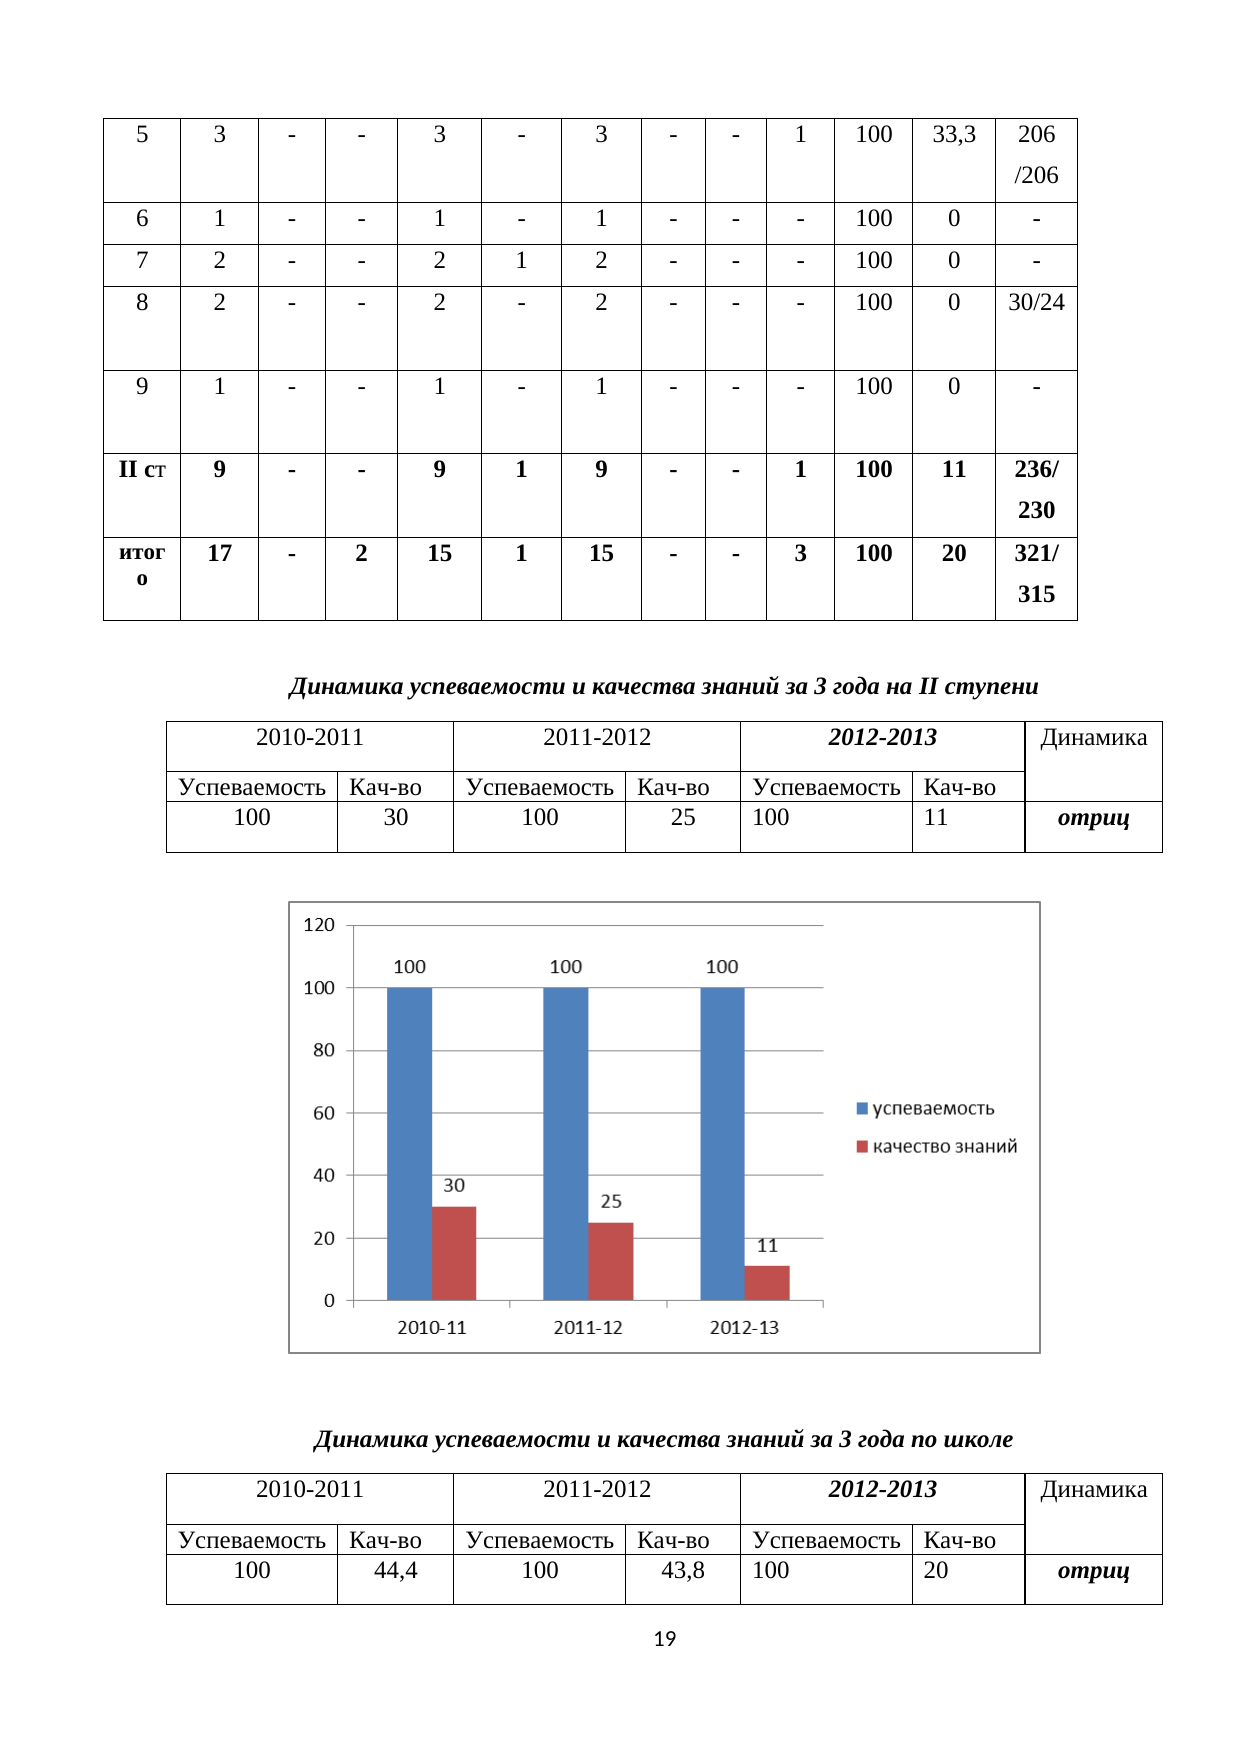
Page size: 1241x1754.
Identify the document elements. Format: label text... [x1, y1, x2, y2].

table_cell 25 [626, 802, 740, 852]
table_cell - [706, 538, 766, 620]
table_cell 9 [181, 454, 258, 537]
table_header 2011-2012 [454, 722, 740, 771]
table_cell - [259, 245, 325, 286]
table_cell 9 [398, 454, 481, 537]
table_header 2010-2011 [167, 1474, 453, 1524]
table_cell 3 [767, 538, 834, 620]
table_cell - [482, 287, 561, 370]
table_cell Кач-во [338, 772, 453, 801]
table_header 2011-2012 [454, 1474, 740, 1524]
table_cell 2 [562, 245, 641, 286]
table_cell 1 [767, 119, 834, 202]
table_cell 3 [398, 119, 481, 202]
table_cell - [642, 245, 705, 286]
table_cell 1 [767, 454, 834, 537]
table_cell 1 [398, 371, 481, 453]
table_cell Кач-во [338, 1525, 453, 1554]
table_header Динамика [1026, 722, 1162, 801]
table_cell 100 [454, 1555, 625, 1604]
picture [288, 901, 1041, 1354]
table_cell 236/ 230 [996, 454, 1077, 537]
table_cell - [706, 203, 766, 244]
table_cell 100 [167, 1555, 337, 1604]
table_cell - [642, 371, 705, 453]
table_cell - [767, 371, 834, 453]
table_cell Успеваемость [167, 1525, 337, 1554]
table_cell - [326, 203, 397, 244]
table_cell 2 [181, 287, 258, 370]
table_cell - [642, 287, 705, 370]
table_cell 0 [913, 371, 995, 453]
table_cell - [642, 203, 705, 244]
table_cell 15 [562, 538, 641, 620]
table_cell 1 [562, 371, 641, 453]
table_cell 43,8 [626, 1555, 740, 1604]
table_cell - [767, 203, 834, 244]
table_cell 1 [398, 203, 481, 244]
table_cell - [259, 454, 325, 537]
table_cell - [642, 538, 705, 620]
table_cell отриц [1026, 1555, 1162, 1604]
table_cell отриц [1026, 802, 1162, 852]
table_cell 1 [181, 203, 258, 244]
table_cell 1 [562, 203, 641, 244]
table_cell Кач-во [913, 1525, 1024, 1554]
table_cell 0 [913, 245, 995, 286]
table_cell Успеваемость [454, 772, 625, 801]
table_cell 8 [104, 287, 180, 370]
table_cell 100 [741, 1555, 912, 1604]
table_header 2010-2011 [167, 722, 453, 771]
table_header 2012-2013 [741, 1474, 1024, 1524]
table_cell - [326, 245, 397, 286]
table_cell - [259, 203, 325, 244]
table_cell - [996, 203, 1077, 244]
table_cell Кач-во [626, 772, 740, 801]
table_cell - [259, 538, 325, 620]
table_cell 1 [482, 454, 561, 537]
table_cell 1 [181, 371, 258, 453]
table_cell 100 [835, 287, 912, 370]
table_cell - [259, 287, 325, 370]
table_cell 9 [562, 454, 641, 537]
table_cell 11 [913, 802, 1024, 852]
table_cell Успеваемость [167, 772, 337, 801]
table_cell 3 [562, 119, 641, 202]
table_cell 5 [104, 119, 180, 202]
table_cell - [706, 245, 766, 286]
table_cell - [482, 119, 561, 202]
table_cell итого [104, 538, 180, 620]
table_cell - [326, 371, 397, 453]
table_cell 100 [835, 203, 912, 244]
table_cell 100 [167, 802, 337, 852]
table_cell 2 [562, 287, 641, 370]
table_cell 9 [104, 371, 180, 453]
table_cell Успеваемость [454, 1525, 625, 1554]
table_header Динамика [1026, 1474, 1162, 1554]
table_cell Успеваемость [741, 772, 912, 801]
table_cell - [642, 119, 705, 202]
table_cell 1 [482, 538, 561, 620]
table_cell 0 [913, 287, 995, 370]
table_cell 100 [835, 454, 912, 537]
table_cell - [767, 287, 834, 370]
text Динамика успеваемости и качества знаний за 3 года на II ступени [177, 671, 1152, 700]
table_cell 100 [741, 802, 912, 852]
table_cell 20 [913, 1555, 1024, 1604]
table_cell 15 [398, 538, 481, 620]
table_cell 100 [835, 538, 912, 620]
table_cell 100 [835, 119, 912, 202]
table_cell 20 [913, 538, 995, 620]
table_cell 3 [181, 119, 258, 202]
table_cell - [706, 454, 766, 537]
table_cell - [767, 245, 834, 286]
text Динамика успеваемости и качества знаний за 3 года по школе [177, 1424, 1152, 1452]
table_cell 44,4 [338, 1555, 453, 1604]
table_cell 321/ 315 [996, 538, 1077, 620]
table_cell - [642, 454, 705, 537]
table_cell Кач-во [913, 772, 1024, 801]
table_cell - [259, 119, 325, 202]
table_cell - [706, 119, 766, 202]
table_cell - [326, 287, 397, 370]
table_header 2012-2013 [741, 722, 1024, 771]
table_cell 2 [326, 538, 397, 620]
table_cell - [482, 371, 561, 453]
table_cell 30/24 [996, 287, 1077, 370]
table_cell 30 [338, 802, 453, 852]
table_cell - [706, 371, 766, 453]
table_cell 2 [398, 287, 481, 370]
table_cell - [996, 245, 1077, 286]
table_cell II cт [104, 454, 180, 537]
table_cell 2 [181, 245, 258, 286]
table_cell - [706, 287, 766, 370]
table_cell 1 [482, 245, 561, 286]
table_cell 33,3 [913, 119, 995, 202]
table_cell 7 [104, 245, 180, 286]
table_cell 11 [913, 454, 995, 537]
table_cell 17 [181, 538, 258, 620]
table_cell - [259, 371, 325, 453]
table_cell 2 [398, 245, 481, 286]
table_cell - [326, 119, 397, 202]
table_cell 0 [913, 203, 995, 244]
table_cell 206 /206 [996, 119, 1077, 202]
table_cell 100 [835, 245, 912, 286]
table_cell 100 [454, 802, 625, 852]
table_cell - [996, 371, 1077, 453]
table_cell Успеваемость [741, 1525, 912, 1554]
table_cell - [326, 454, 397, 537]
table_cell Кач-во [626, 1525, 740, 1554]
table_cell 6 [104, 203, 180, 244]
table_cell 100 [835, 371, 912, 453]
table_cell - [482, 203, 561, 244]
